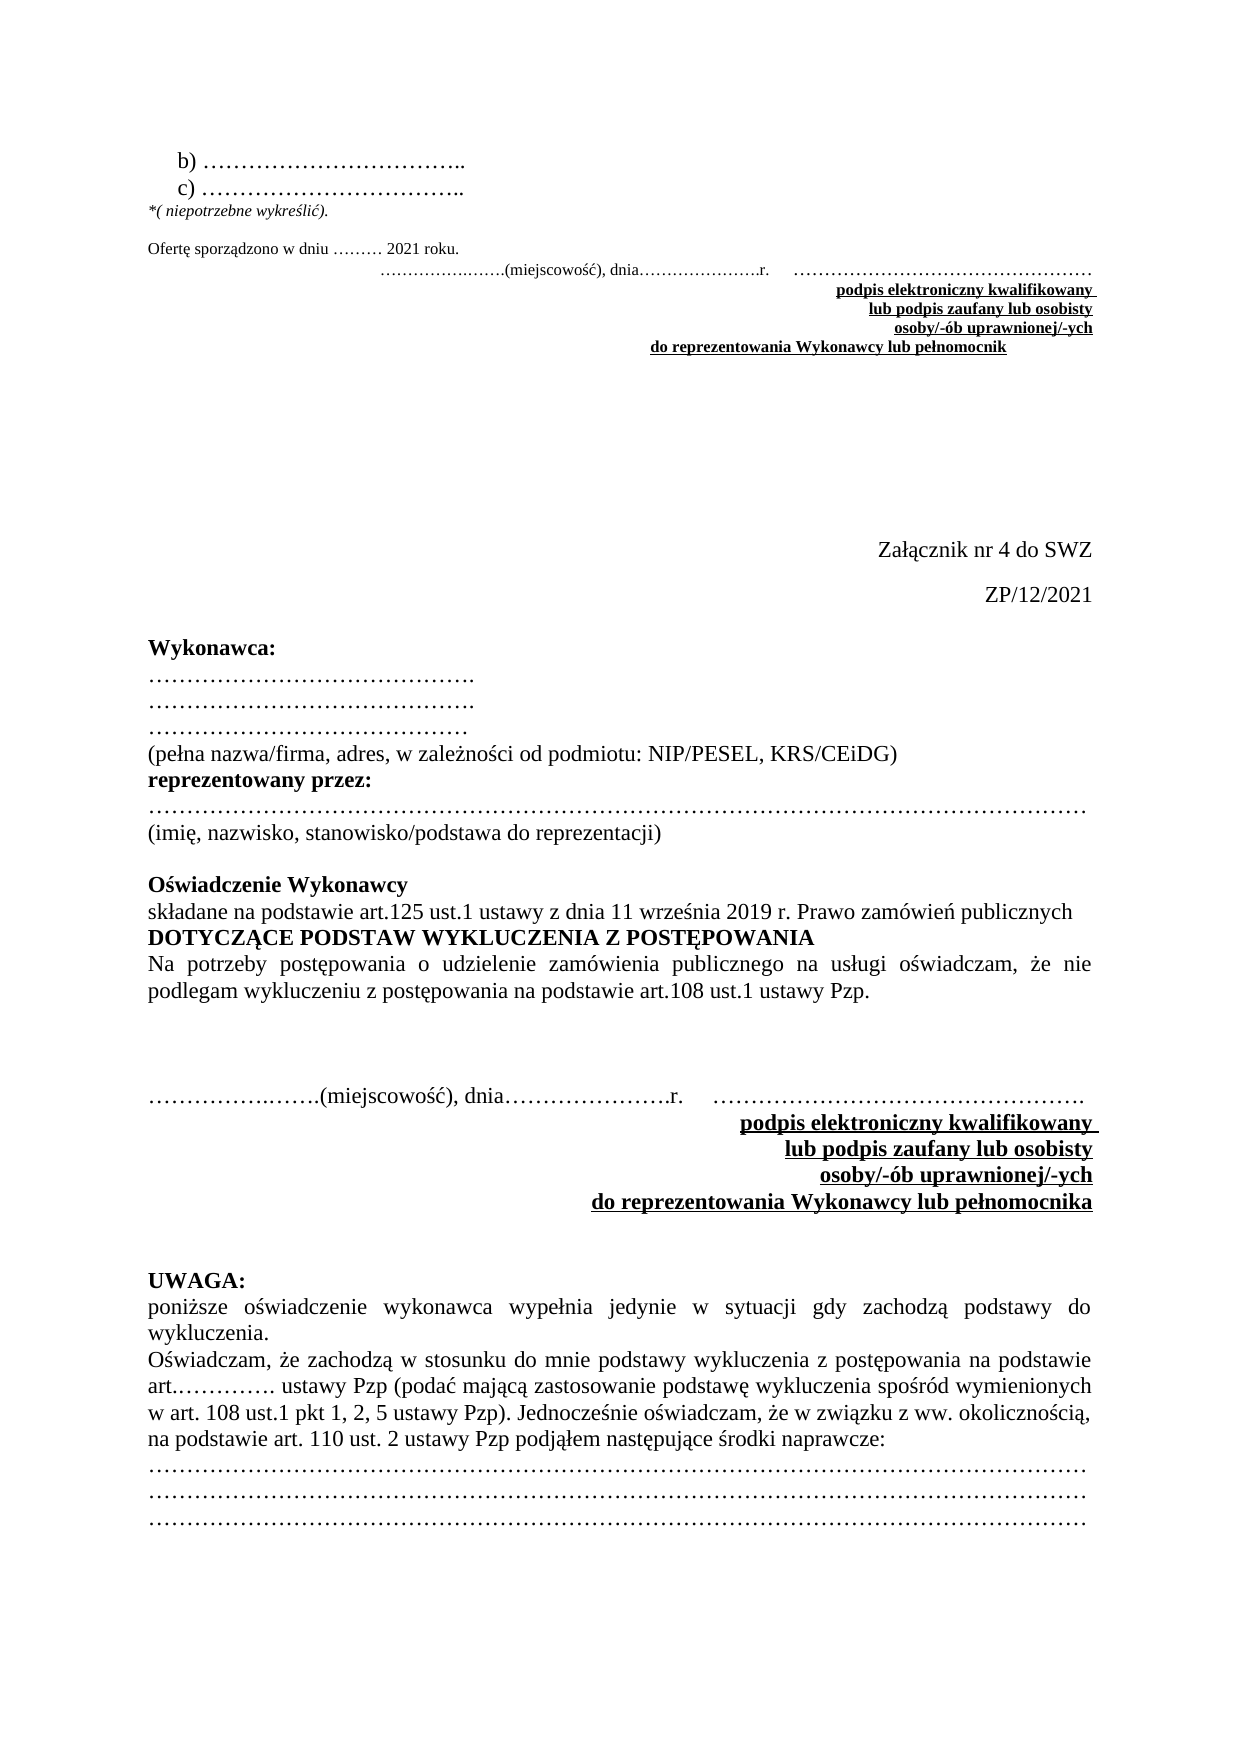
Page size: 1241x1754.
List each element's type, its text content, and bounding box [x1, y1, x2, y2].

text podpis elektroniczny kwalifikowany [148, 1109, 1093, 1135]
text …………….…….(miejscowość), dnia………………….r. ………………………………………… [148, 258, 1093, 279]
text Oświadczam, że zachodzą w stosunku do mnie podstawy wykluczenia z postępowania na podstawie art.…………. ustawy Pzp (podać mającą zastosowanie podstawę wykluczenia spośród wymienionych w art. 108 ust.1 pkt 1, 2, 5 ustawy Pzp). Jednocześnie oświadczam, że w związku z ww. okolicznością, na podstawie art. 110 ust. 2 ustawy Pzp podjąłem następujące środki naprawcze: [148, 1346, 1093, 1451]
text ……………………………………………………………………………………………………………………………………………………………………………………………………………………………………………………………………………………………………………………………………… [148, 1451, 1093, 1530]
text do reprezentowania Wykonawcy lub pełnomocnika [148, 1188, 1093, 1214]
text …………………………………………………………………………………………………………… [148, 792, 1093, 819]
text …………………………………… [148, 713, 1093, 740]
text reprezentowany przez: [148, 766, 1093, 792]
text lub podpis zaufany lub osobisty [148, 298, 1093, 318]
text osoby/-ób uprawnionej/-ych [148, 318, 1093, 337]
text Wykonawca: [148, 634, 1093, 661]
text Załącznik nr 4 do SWZ [148, 536, 1093, 563]
text poniższe oświadczenie wykonawca wypełnia jedynie w sytuacji gdy zachodzą podstawy do wykluczenia. [148, 1293, 1093, 1346]
text do reprezentowania Wykonawcy lub pełnomocnik [148, 337, 1093, 356]
text Oświadczenie Wykonawcy [148, 871, 1093, 898]
text ……………………………………. [148, 687, 1093, 713]
text ZP/12/2021 [148, 582, 1093, 608]
text ……………………………………. [148, 661, 1093, 687]
text (imię, nazwisko, stanowisko/podstawa do reprezentacji) [148, 819, 1093, 845]
text (pełna nazwa/firma, adres, w zależności od podmiotu: NIP/PESEL, KRS/CEiDG) [148, 740, 1093, 766]
text składane na podstawie art.125 ust.1 ustawy z dnia 11 września 2019 r. Prawo zamówień publicznych [148, 898, 1093, 924]
text DOTYCZĄCE PODSTAW WYKLUCZENIA Z POSTĘPOWANIA [148, 924, 1093, 951]
text c) …………………………….. [177, 174, 1093, 200]
text b) …………………………….. [177, 148, 1093, 174]
text Ofertę sporządzono w dniu ……… 2021 roku. [148, 239, 1093, 258]
text …………….…….(miejscowość), dnia………………….r. …………………………………………. [148, 1082, 1093, 1109]
text podpis elektroniczny kwalifikowany [148, 279, 1093, 298]
text osoby/-ób uprawnionej/-ych [148, 1161, 1093, 1188]
text Na potrzeby postępowania o udzielenie zamówienia publicznego na usługi oświadczam, że nie podlegam wykluczeniu z postępowania na podstawie art.108 ust.1 ustawy Pzp. [148, 951, 1093, 1003]
text UWAGA: [148, 1267, 1093, 1293]
text lub podpis zaufany lub osobisty [148, 1135, 1093, 1161]
text *( niepotrzebne wykreślić). [148, 200, 1093, 219]
